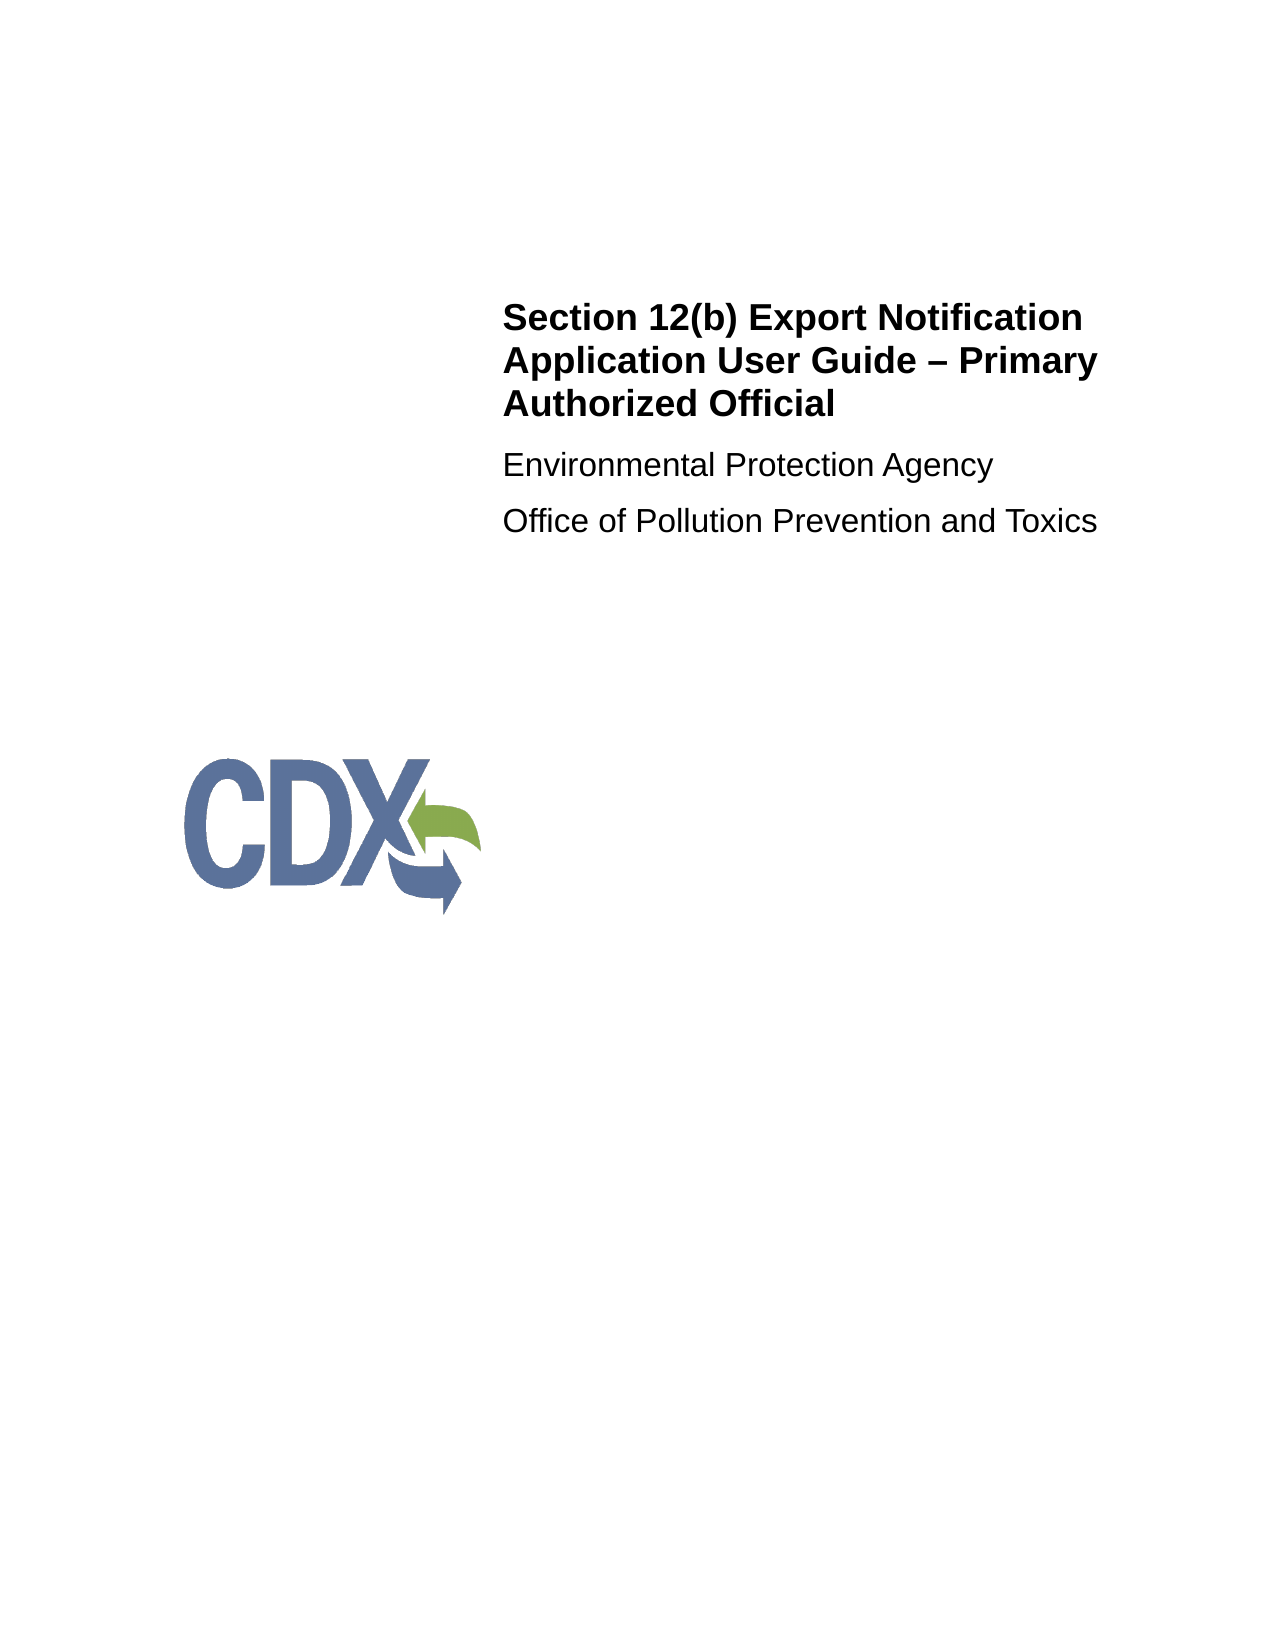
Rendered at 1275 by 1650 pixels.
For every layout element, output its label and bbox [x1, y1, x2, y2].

picture [150, 707, 513, 946]
